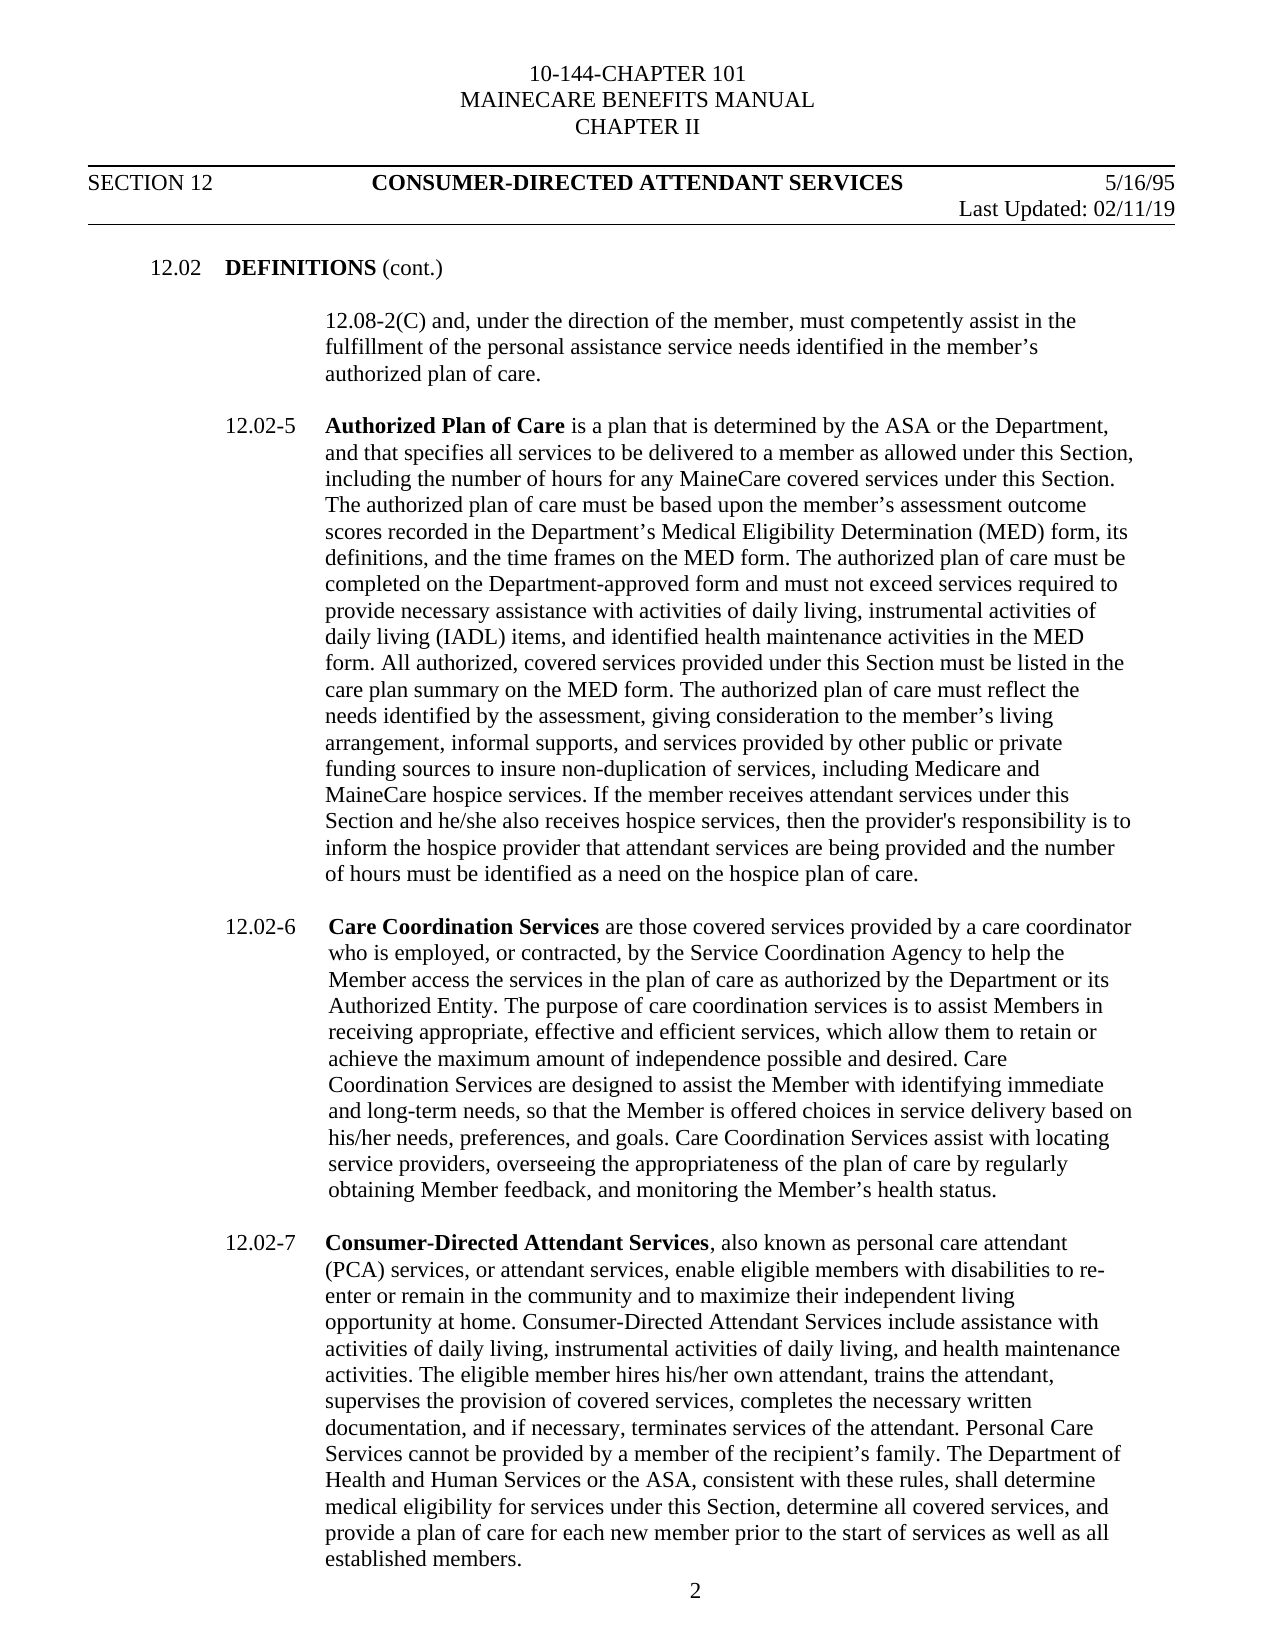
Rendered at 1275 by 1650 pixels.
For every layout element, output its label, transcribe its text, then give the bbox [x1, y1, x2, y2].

text 12.02-6 Care Coordination Services are those covered services provided by a care coordinator who is employed, or contracted, by the Service Coordination Agency to help the Member access the services in the plan of care as authorized by the Department or its Authorized Entity. The purpose of care coordination services is to assist Members in receiving appropriate, effective and efficient services, which allow them to retain or achieve the maximum amount of independence possible and desired. Care Coordination Services are designed to assist the Member with identifying immediate and long-term needs, so that the Member is offered choices in service delivery based on his/her needs, preferences, and goals. Care Coordination Services assist with locating service providers, overseeing the appropriateness of the plan of care by regularly obtaining Member feedback, and monitoring the Member’s health status. [225, 913, 1134, 1203]
text 12.02 DEFINITIONS (cont.) [150, 254, 1125, 281]
text fulfillment of the personal assistance service needs identified in the member’s authorized plan of care. [225, 333, 1125, 386]
text 12.08-2(C) and, under the direction of the member, must competently assist in the [225, 307, 1125, 333]
text 12.02-7 Consumer-Directed Attendant Services, also known as personal care attendant (PCA) services, or attendant services, enable eligible members with disabilities to re-enter or remain in the community and to maximize their independent living opportunity at home. Consumer-Directed Attendant Services include assistance with activities of daily living, instrumental activities of daily living, and health maintenance activities. The eligible member hires his/her own attendant, trains the attendant, supervises the provision of covered services, completes the necessary written documentation, and if necessary, terminates services of the attendant. Personal Care Services cannot be provided by a member of the recipient’s family. The Department of Health and Human Services or the ASA, consistent with these rules, shall determine medical eligibility for services under this Section, determine all covered services, and provide a plan of care for each new member prior to the start of services as well as all established members. [225, 1229, 1125, 1572]
text 12.02-5 Authorized Plan of Care is a plan that is determined by the ASA or the Department, and that specifies all services to be delivered to a member as allowed under this Section, including the number of hours for any MaineCare covered services under this Section. The authorized plan of care must be based upon the member’s assessment outcome scores recorded in the Department’s Medical Eligibility Determination (MED) form, its definitions, and the time frames on the MED form. The authorized plan of care must be completed on the Department-approved form and must not exceed services required to provide necessary assistance with activities of daily living, instrumental activities of daily living (IADL) items, and identified health maintenance activities in the MED form. All authorized, covered services provided under this Section must be listed in the care plan summary on the MED form. The authorized plan of care must reflect the needs identified by the assessment, giving consideration to the member’s living arrangement, informal supports, and services provided by other public or private funding sources to insure non-duplication of services, including Medicare and MaineCare hospice services. If the member receives attendant services under this Section and he/she also receives hospice services, then the provider's responsibility is to inform the hospice provider that attendant services are being provided and the number of hours must be identified as a need on the hospice plan of care. [62, 412, 1137, 887]
